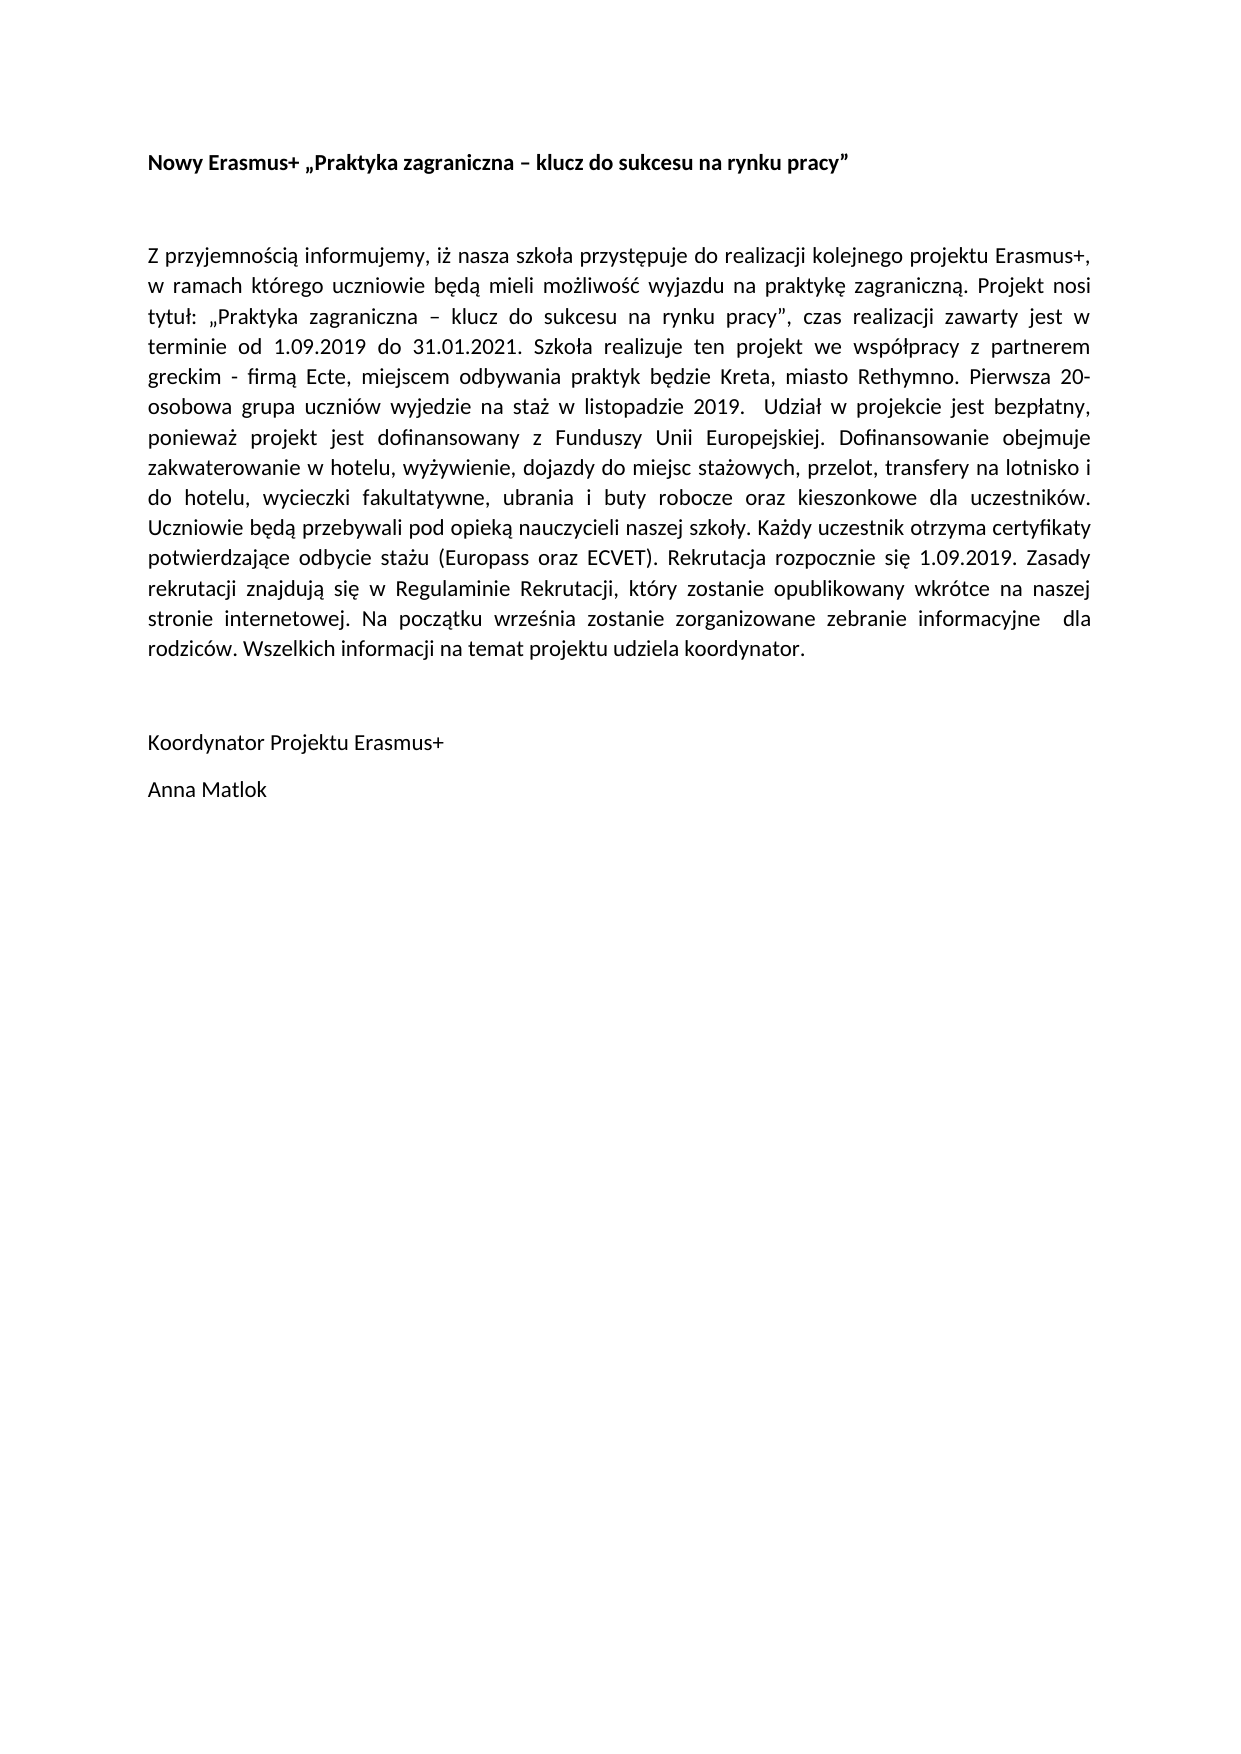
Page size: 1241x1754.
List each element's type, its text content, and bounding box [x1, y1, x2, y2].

text Nowy Erasmus+ „Praktyka zagraniczna – klucz do sukcesu na rynku pracy” [148, 148, 1093, 176]
text Koordynator Projektu Erasmus+ [148, 728, 1093, 756]
text Z przyjemnością informujemy, iż nasza szkoła przystępuje do realizacji kolejnego projektu Erasmus+, w ramach którego uczniowie będą mieli możliwość wyjazdu na praktykę zagraniczną. Projekt nosi tytuł: „Praktyka zagraniczna – klucz do sukcesu na rynku pracy”, czas realizacji zawarty jest w terminie od 1.09.2019 do 31.01.2021. Szkoła realizuje ten projekt we współpracy z partnerem greckim - firmą Ecte, miejscem odbywania praktyk będzie Kreta, miasto Rethymno. Pierwsza 20-osobowa grupa uczniów wyjedzie na staż w listopadzie 2019. Udział w projekcie jest bezpłatny, ponieważ projekt jest dofinansowany z Funduszy Unii Europejskiej. Dofinansowanie obejmuje zakwaterowanie w hotelu, wyżywienie, dojazdy do miejsc stażowych, przelot, transfery na lotnisko i do hotelu, wycieczki fakultatywne, ubrania i buty robocze oraz kieszonkowe dla uczestników. Uczniowie będą przebywali pod opieką nauczycieli naszej szkoły. Każdy uczestnik otrzyma certyfikaty potwierdzające odbycie stażu (Europass oraz ECVET). Rekrutacja rozpocznie się 1.09.2019. Zasady rekrutacji znajdują się w Regulaminie Rekrutacji, który zostanie opublikowany wkrótce na naszej stronie internetowej. Na początku września zostanie zorganizowane zebranie informacyjne dla rodziców. Wszelkich informacji na temat projektu udziela koordynator. [148, 241, 1093, 662]
text Anna Matlok [148, 775, 1093, 803]
